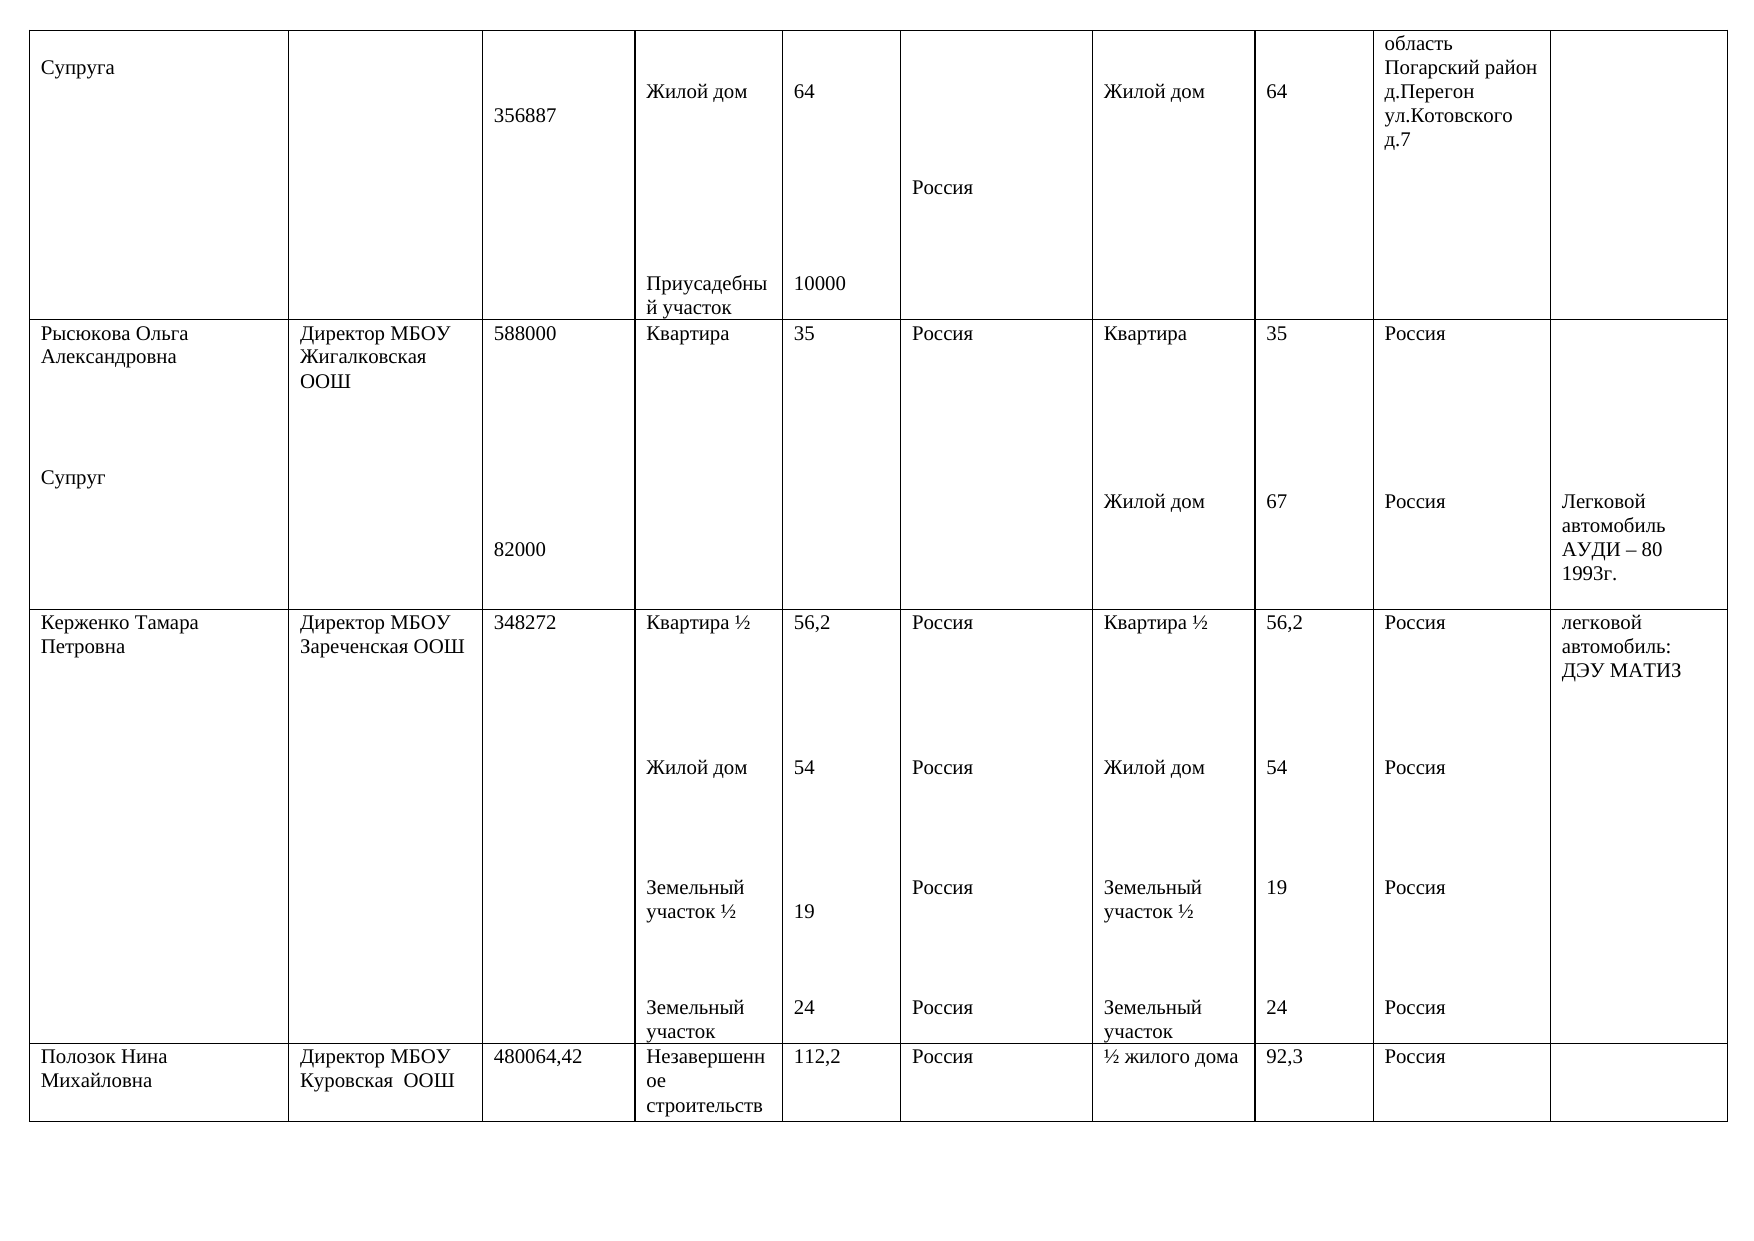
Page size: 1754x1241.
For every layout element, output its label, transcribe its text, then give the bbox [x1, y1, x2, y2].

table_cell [783, 31, 900, 319]
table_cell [636, 31, 782, 319]
table_cell Россия [901, 320, 1092, 609]
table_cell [289, 1044, 482, 1121]
table_cell 107 64 [1256, 31, 1373, 319]
table_cell Квартира Жилой дом [1093, 320, 1254, 609]
table_cell 348272 [483, 610, 634, 1043]
table_cell легковой автомобиль: ДЭУ МАТИЗ [1551, 610, 1727, 1043]
table_cell Квартира ½ Жилой дом Земельный участок ½ Земельный участок [636, 610, 782, 1043]
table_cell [30, 1044, 288, 1121]
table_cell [289, 31, 482, 319]
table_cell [30, 31, 288, 319]
table_cell Легковой автомобиль АУДИ – 80 1993г. [1551, 320, 1727, 609]
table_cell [901, 1044, 1092, 1121]
table_cell 480064,42 194602,81 [483, 1044, 634, 1121]
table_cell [1551, 1044, 1727, 1121]
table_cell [783, 1044, 900, 1121]
table_cell Керженко Тамара Петровна [30, 610, 288, 1043]
table_cell 56,2 54 19 24 [1256, 610, 1373, 1043]
table_cell Рысюкова Ольга Александровна Супруг [30, 320, 288, 609]
table_cell Квартира [636, 320, 782, 609]
table_cell Россия Россия Россия Россия [1374, 610, 1550, 1043]
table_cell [1551, 31, 1727, 319]
table_cell 56,2 54 19 24 [783, 610, 900, 1043]
table_cell Жилой дом Жилой дом [1093, 31, 1254, 319]
table_cell 35 [783, 320, 900, 609]
table_cell Россия Россия [1374, 320, 1550, 609]
table_cell ½ жилого дома [1093, 1044, 1254, 1121]
table_cell 588000 82000 [483, 320, 634, 609]
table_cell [636, 1044, 782, 1121]
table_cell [1374, 31, 1550, 319]
table_cell Квартира ½ Жилой дом Земельный участок ½ Земельный участок [1093, 610, 1254, 1043]
table_cell 260622 356887 [483, 31, 634, 319]
table_cell 92,3 [1256, 1044, 1373, 1121]
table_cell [901, 31, 1092, 319]
table_cell 35 67 [1256, 320, 1373, 609]
table_cell Россия Россия Россия Россия [901, 610, 1092, 1043]
table_cell Директор МБОУ Жигалковская ООШ [289, 320, 482, 609]
table_cell Директор МБОУ Зареченская ООШ [289, 610, 482, 1043]
table_cell Россия [1374, 1044, 1550, 1121]
